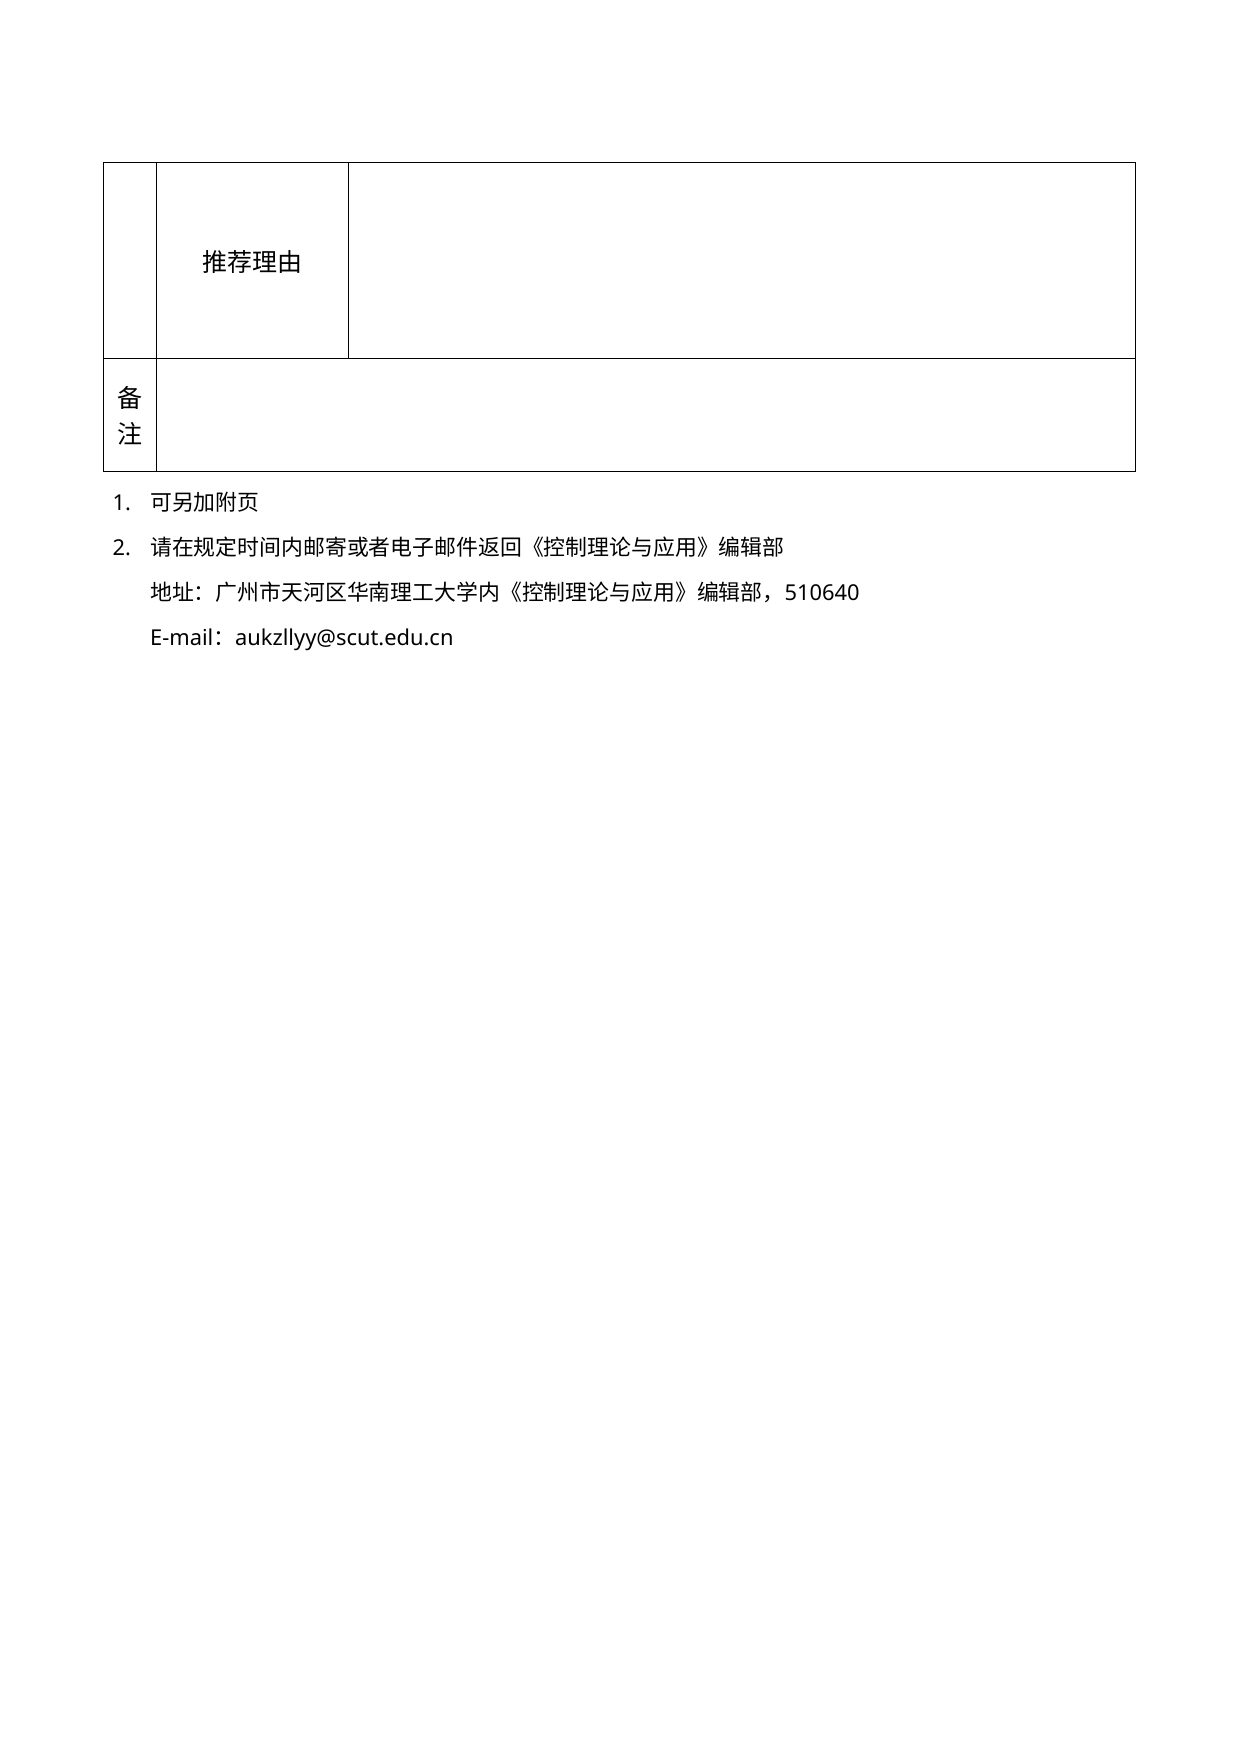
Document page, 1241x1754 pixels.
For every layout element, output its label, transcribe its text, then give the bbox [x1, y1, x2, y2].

list 地址：广州市天河区华南理工大学内《控制理论与应用》编辑部，510640 [150, 574, 1128, 607]
text E-mail：aukzllyy@scut.edu.cn [112, 619, 1128, 652]
table_cell [157, 359, 1135, 471]
table_cell 备注 [104, 359, 156, 471]
table_cell 推荐理由 [157, 163, 348, 358]
list 请在规定时间内邮寄或者电子邮件返回《控制理论与应用》编辑部 [112, 529, 1128, 562]
table_cell [349, 163, 1135, 358]
list 可另加附页 [112, 484, 1128, 517]
